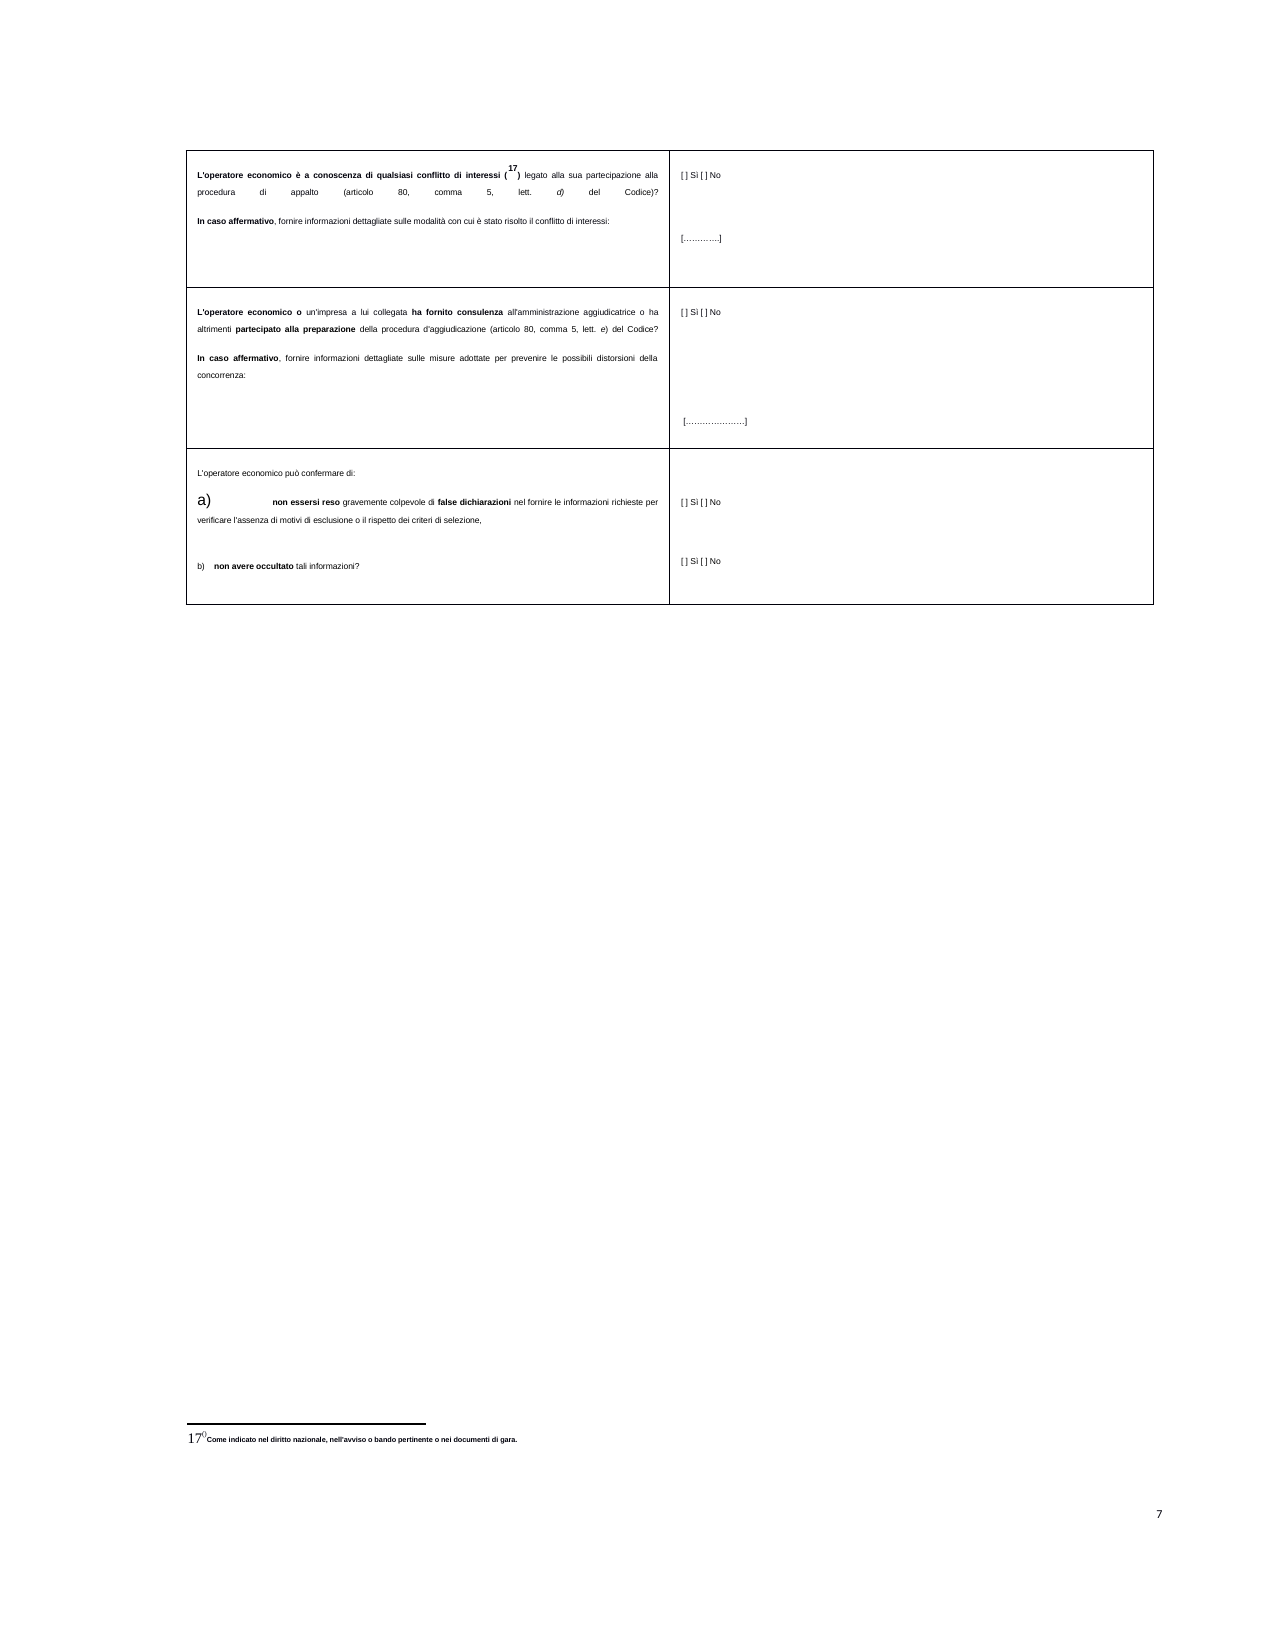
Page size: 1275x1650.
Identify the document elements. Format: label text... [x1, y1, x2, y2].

table_cell L'operatore economico è a conoscenza di qualsiasi conflitto di interessi () legato alla sua partecipazione alla procedura di appalto (articolo 80, comma 5, lett. d) del Codice)? In caso affermativo, fornire informazioni dettagliate sulle modalità con cui è stato risolto il conflitto di interessi: [187, 151, 669, 287]
table_cell L'operatore economico può confermare di: non essersi reso gravemente colpevole di false dichiarazioni nel fornire le informazioni richieste per verificare l'assenza di motivi di esclusione o il rispetto dei criteri di selezione, b) non avere occultato tali informazioni? [187, 449, 669, 603]
table_cell [ ] Sì [ ] No […………………] [670, 288, 1153, 448]
table_cell [ ] Sì [ ] No [ ] Sì [ ] No [670, 449, 1153, 603]
table_cell [ ] Sì [ ] No [………….] [670, 151, 1153, 287]
table_cell L'operatore economico o un'impresa a lui collegata ha fornito consulenza all'amministrazione aggiudicatrice o ha altrimenti partecipato alla preparazione della procedura d'aggiudicazione (articolo 80, comma 5, lett. e) del Codice? In caso affermativo, fornire informazioni dettagliate sulle misure adottate per prevenire le possibili distorsioni della concorrenza: [187, 288, 669, 448]
